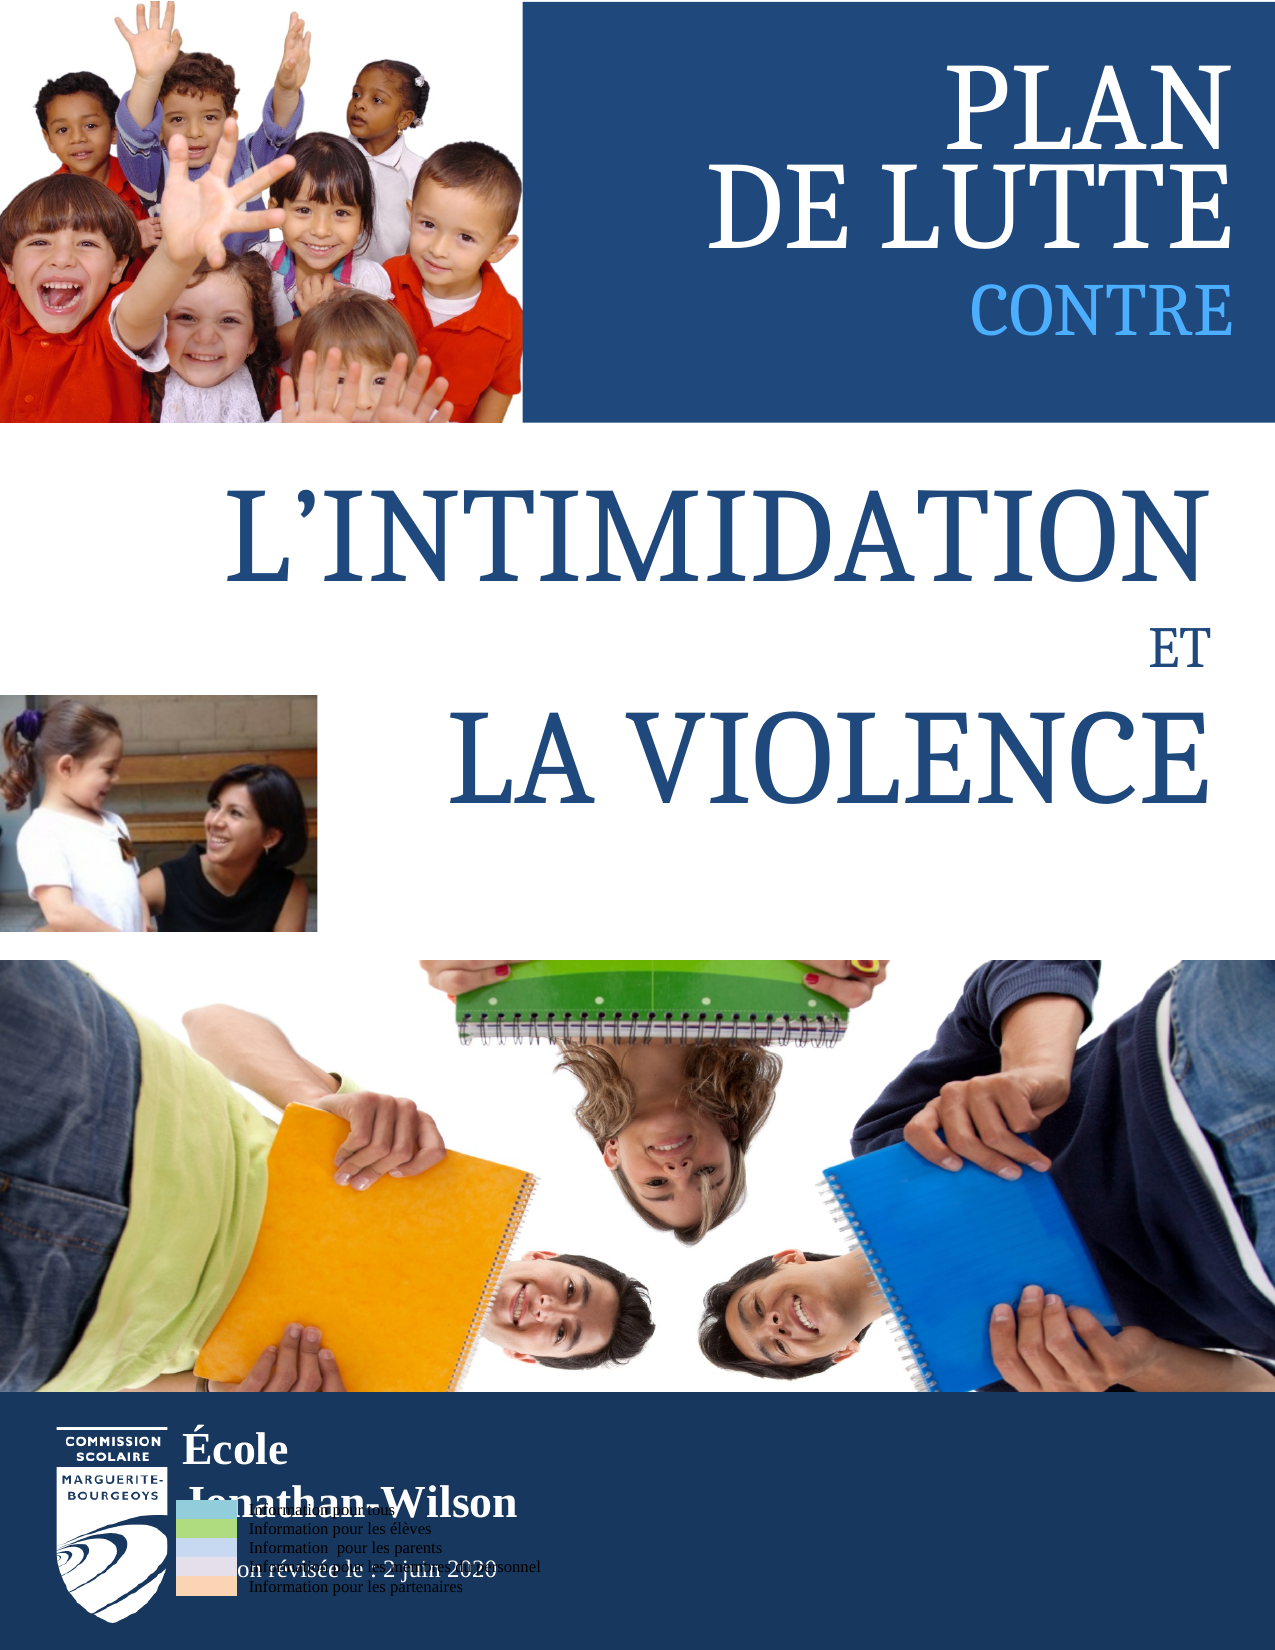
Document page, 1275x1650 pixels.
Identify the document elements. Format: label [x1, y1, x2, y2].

picture [0, 695, 318, 932]
picture [56, 1427, 168, 1623]
picture [0, 1, 523, 423]
picture [0, 960, 1275, 1392]
